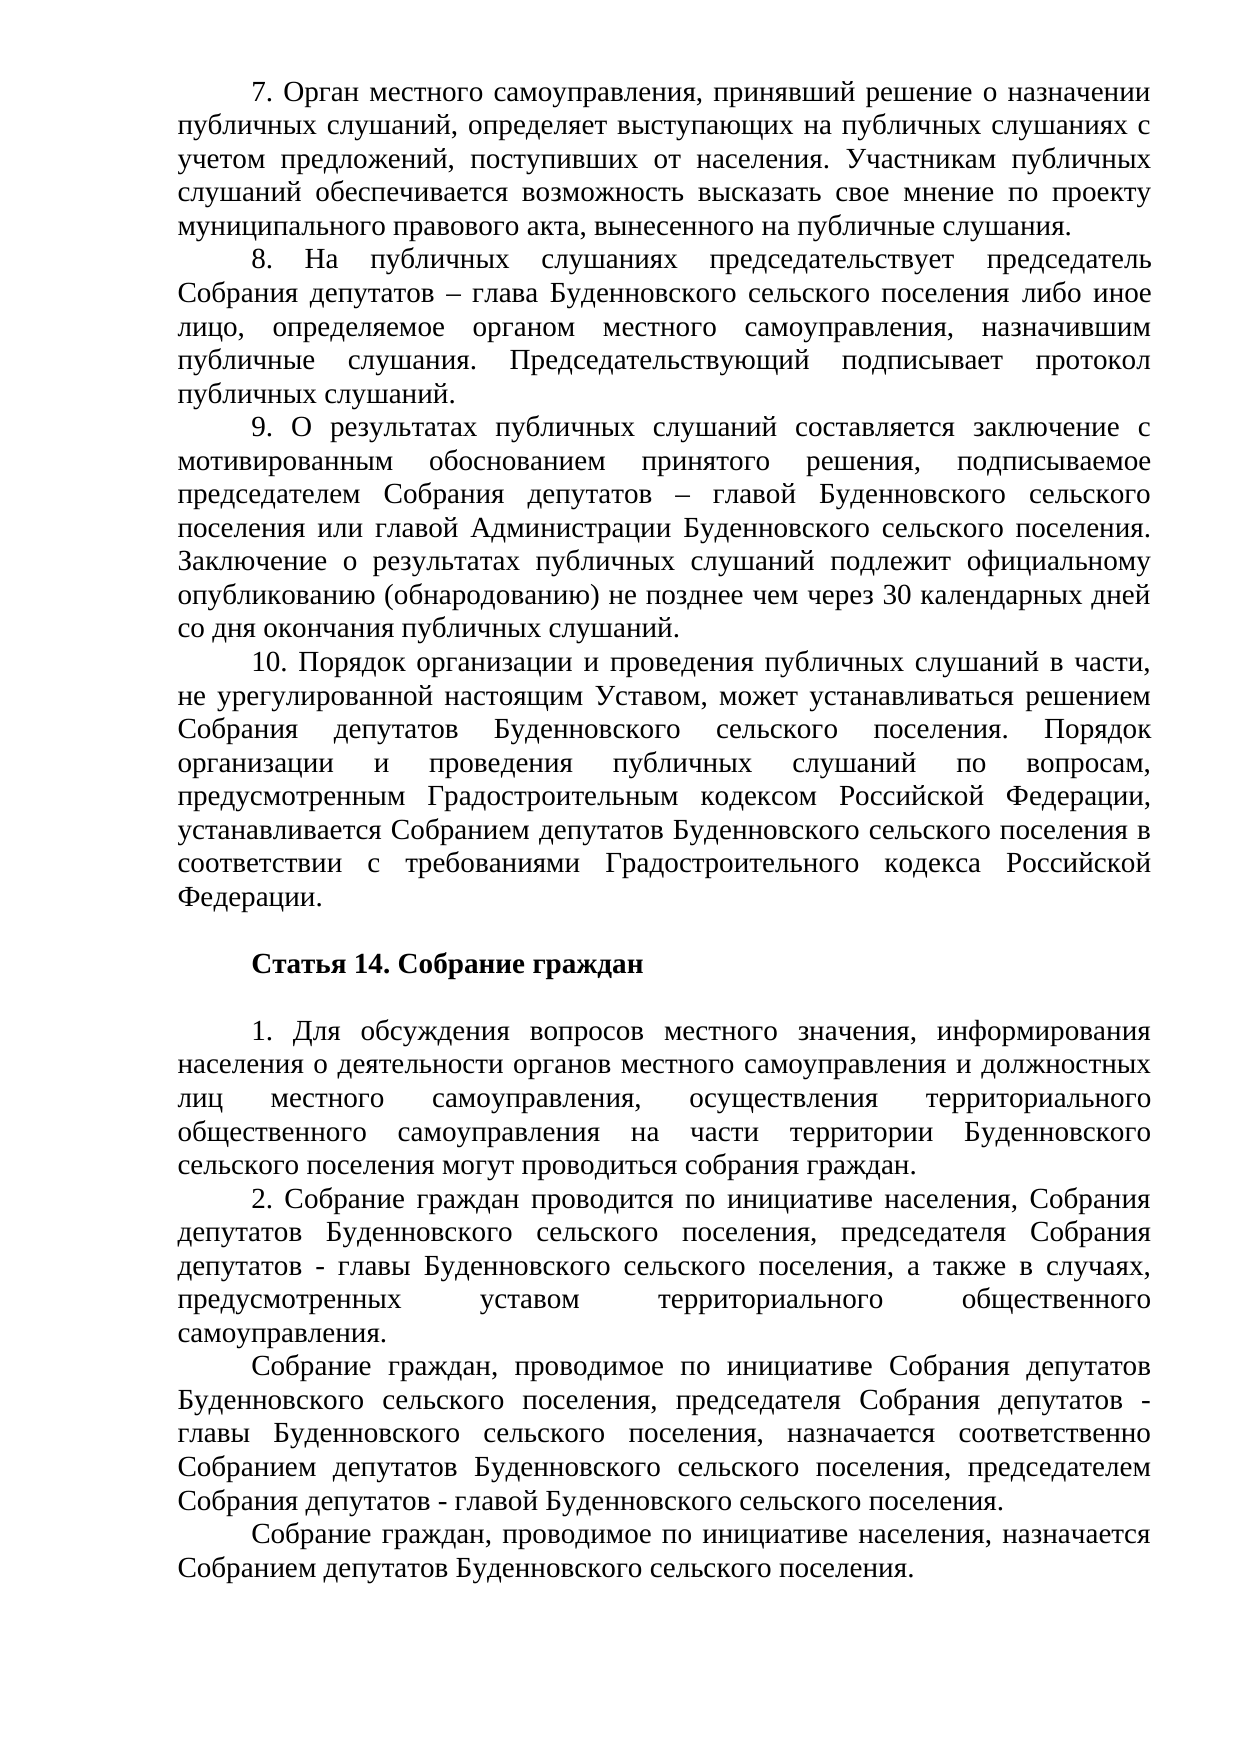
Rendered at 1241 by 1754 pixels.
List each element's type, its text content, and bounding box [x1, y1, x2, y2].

text 10. Порядок организации и проведения публичных слушаний в части, не урегулированной настоящим Уставом, может устанавливаться решением Собрания депутатов Буденновского сельского поселения. Порядок организации и проведения публичных слушаний по вопросам, предусмотренным Градостроительным кодексом Российской Федерации, устанавливается Собранием депутатов Буденновского сельского поселения в соответствии с требованиями Градостроительного кодекса Российской Федерации. [177, 644, 1152, 912]
text 2. Собрание граждан проводится по инициативе населения, Собрания депутатов Буденновского сельского поселения, председателя Собрания депутатов - главы Буденновского сельского поселения, а также в случаях, предусмотренных уставом территориального общественного самоуправления. [177, 1181, 1152, 1348]
text 7. Орган местного самоуправления, принявший решение о назначении публичных слушаний, определяет выступающих на публичных слушаниях с учетом предложений, поступивших от населения. Участникам публичных слушаний обеспечивается возможность высказать свое мнение по проекту муниципального правового акта, вынесенного на публичные слушания. [177, 74, 1152, 242]
text Собрание граждан, проводимое по инициативе населения, назначается Собранием депутатов Буденновского сельского поселения. [177, 1516, 1152, 1583]
text 9. О результатах публичных слушаний составляется заключение с мотивированным обоснованием принятого решения, подписываемое председателем Собрания депутатов – главой Буденновского сельского поселения или главой Администрации Буденновского сельского поселения. Заключение о результатах публичных слушаний подлежит официальному опубликованию (обнародованию) не позднее чем через 30 календарных дней со дня окончания публичных слушаний. [177, 409, 1152, 644]
text 1. Для обсуждения вопросов местного значения, информирования населения о деятельности органов местного самоуправления и должностных лиц местного самоуправления, осуществления территориального общественного самоуправления на части территории Буденновского сельского поселения могут проводиться собрания граждан. [177, 1013, 1152, 1181]
text Статья 14. Собрание граждан [177, 946, 1152, 979]
text 8. На публичных слушаниях председательствует председатель Собрания депутатов – глава Буденновского сельского поселения либо иное лицо, определяемое органом местного самоуправления, назначившим публичные слушания. Председательствующий подписывает протокол публичных слушаний. [177, 242, 1152, 409]
text Собрание граждан, проводимое по инициативе Собрания депутатов Буденновского сельского поселения, председателя Собрания депутатов - главы Буденновского сельского поселения, назначается соответственно Собранием депутатов Буденновского сельского поселения, председателем Собрания депутатов - главой Буденновского сельского поселения. [177, 1348, 1152, 1516]
